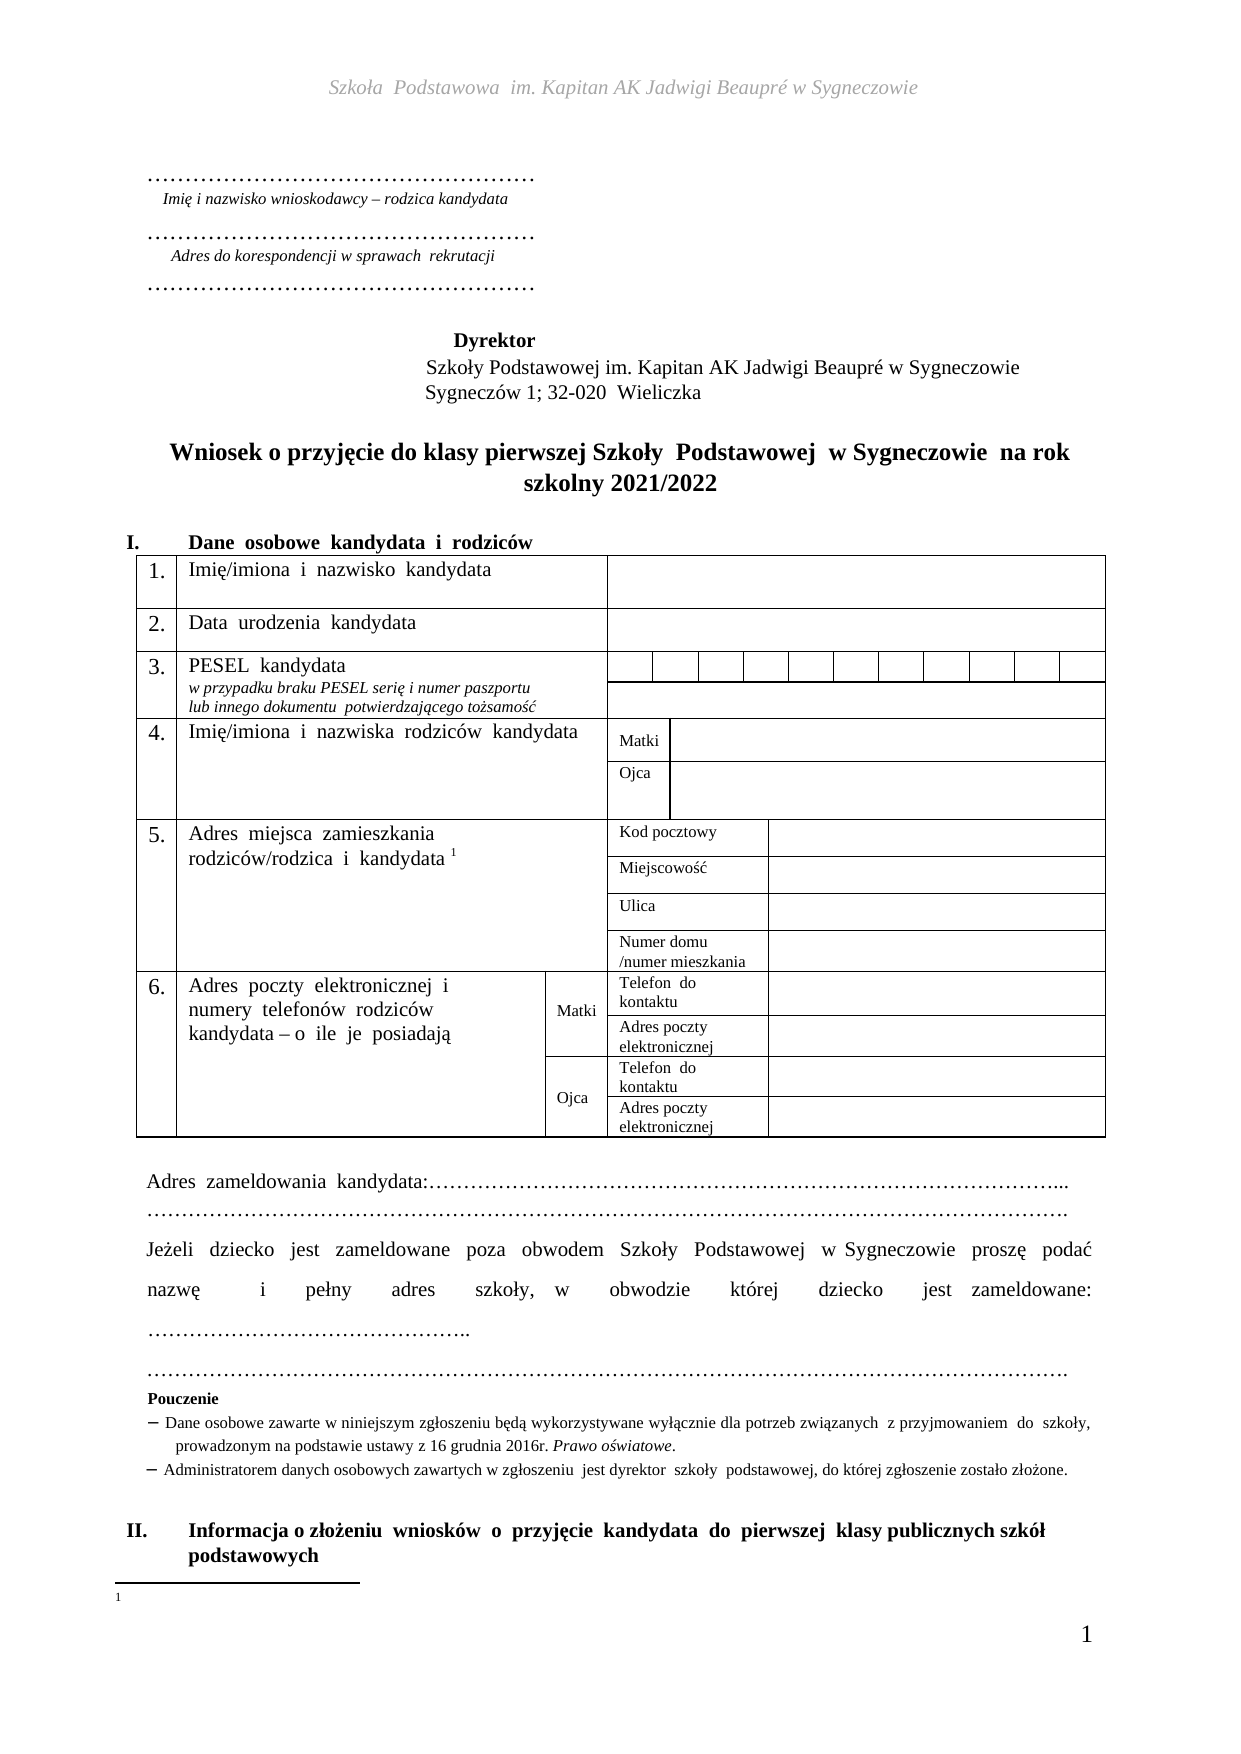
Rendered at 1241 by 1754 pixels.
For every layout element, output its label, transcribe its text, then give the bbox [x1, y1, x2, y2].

table_cell [879, 652, 923, 681]
text ……………………………………………………………………………………………………………………. [146, 1357, 1093, 1381]
table_cell [769, 820, 1105, 856]
table_cell [1015, 652, 1059, 681]
table_cell [608, 609, 1105, 651]
table_cell [744, 652, 788, 681]
table_cell Adres poczty elektronicznej i numery telefonów rodziców kandydata – o ile je posiadają [177, 972, 545, 1136]
table_cell [1060, 652, 1105, 681]
table_cell [653, 652, 698, 681]
table_cell [608, 683, 1105, 717]
table_cell [769, 1016, 1105, 1056]
subtitle Wniosek o przyjęcie do klasy pierwszej Szkoły Podstawowej w Sygneczowie na rok szkolny 2021/2022 [147, 437, 1093, 497]
text Jeżeli dziecko jest zameldowane poza obwodem Szkoły Podstawowej w Sygneczowie proszę podać nazwę i pełny adres szkoły, w obwodzie której dziecko jest zameldowane:……………………………………….. [146, 1237, 1093, 1341]
table_cell [671, 762, 1105, 819]
table_cell [970, 652, 1014, 681]
table_cell [834, 652, 878, 681]
table_cell [924, 652, 969, 681]
text ……………………………………………………………………………………………………………………. [146, 1197, 1093, 1221]
text Adres zameldowania kandydata:………………………………………………………………………………... [146, 1169, 1093, 1193]
table_cell Telefon do kontaktu [608, 972, 768, 1015]
table_cell Ojca [546, 1057, 607, 1136]
table_cell [769, 1097, 1105, 1136]
table_cell [769, 1057, 1105, 1096]
table_cell Adres poczty elektronicznej [608, 1097, 768, 1136]
table_cell [608, 652, 652, 681]
table_cell PESEL kandydata w przypadku braku PESEL serię i numer paszportu lub innego dokumentu potwierdzającego tożsamość [177, 652, 607, 717]
text Dyrektor [146, 328, 1093, 352]
table_cell 4. [137, 719, 176, 819]
table_cell Ulica [608, 894, 768, 930]
text − Administratorem danych osobowych zawartych w zgłoszeniu jest dyrektor szkoły podstawowej, do której zgłoszenie zostało złożone. [115, 1458, 1093, 1480]
text Pouczenie [147, 1389, 1093, 1408]
table_cell 5. [137, 820, 176, 971]
table_cell Kod pocztowy [608, 820, 768, 856]
table_cell Ojca [608, 762, 669, 819]
table_cell Adres miejsca zamieszkania rodziców/rodzica i kandydata [177, 820, 607, 971]
table_cell [769, 931, 1105, 971]
table_cell [769, 857, 1105, 893]
table_cell Data urodzenia kandydata [177, 609, 607, 651]
text …………………………………………… [146, 218, 1093, 244]
table_cell 2. [137, 609, 176, 651]
text …………………………………………… [146, 160, 1093, 187]
table_header 1. [137, 556, 176, 608]
table_cell Adres poczty elektronicznej [608, 1016, 768, 1056]
table_cell Matki [546, 972, 607, 1056]
table_cell [789, 652, 833, 681]
table_header Imię/imiona i nazwisko kandydata [177, 556, 607, 608]
text Imię i nazwisko wnioskodawcy – rodzica kandydata [146, 189, 1093, 208]
table_cell Telefon do kontaktu [608, 1057, 768, 1096]
table_cell [671, 719, 1105, 761]
table_cell 3. [137, 652, 176, 717]
text …………………………………………… [146, 269, 1093, 296]
text Szkoły Podstawowej im. Kapitan AK Jadwigi Beaupré w Sygneczowie Sygneczów 1; 32-020 Wieliczka [146, 355, 1031, 404]
table_cell Matki [608, 719, 669, 761]
list Dane osobowe kandydata i rodziców [126, 530, 1093, 554]
table_cell Imię/imiona i nazwiska rodziców kandydata [177, 719, 607, 819]
table_cell [699, 652, 743, 681]
table_cell [769, 894, 1105, 930]
text Adres do korespondencji w sprawach rekrutacji [146, 246, 1093, 265]
table_cell [769, 972, 1105, 1015]
list Informacja o złożeniu wniosków o przyjęcie kandydata do pierwszej klasy publicznych szkół podstawowych [126, 1518, 1093, 1567]
table_cell Miejscowość [608, 857, 768, 893]
table_header [608, 556, 1105, 608]
table_cell 6. [137, 972, 176, 1136]
text − Dane osobowe zawarte w niniejszym zgłoszeniu będą wykorzystywane wyłącznie dla potrzeb związanych z przyjmowaniem do szkoły, prowadzonym na podstawie ustawy z 16 grudnia 2016r. Prawo oświatowe. [146, 1411, 1093, 1455]
table_cell Numer domu /numer mieszkania [608, 931, 768, 971]
